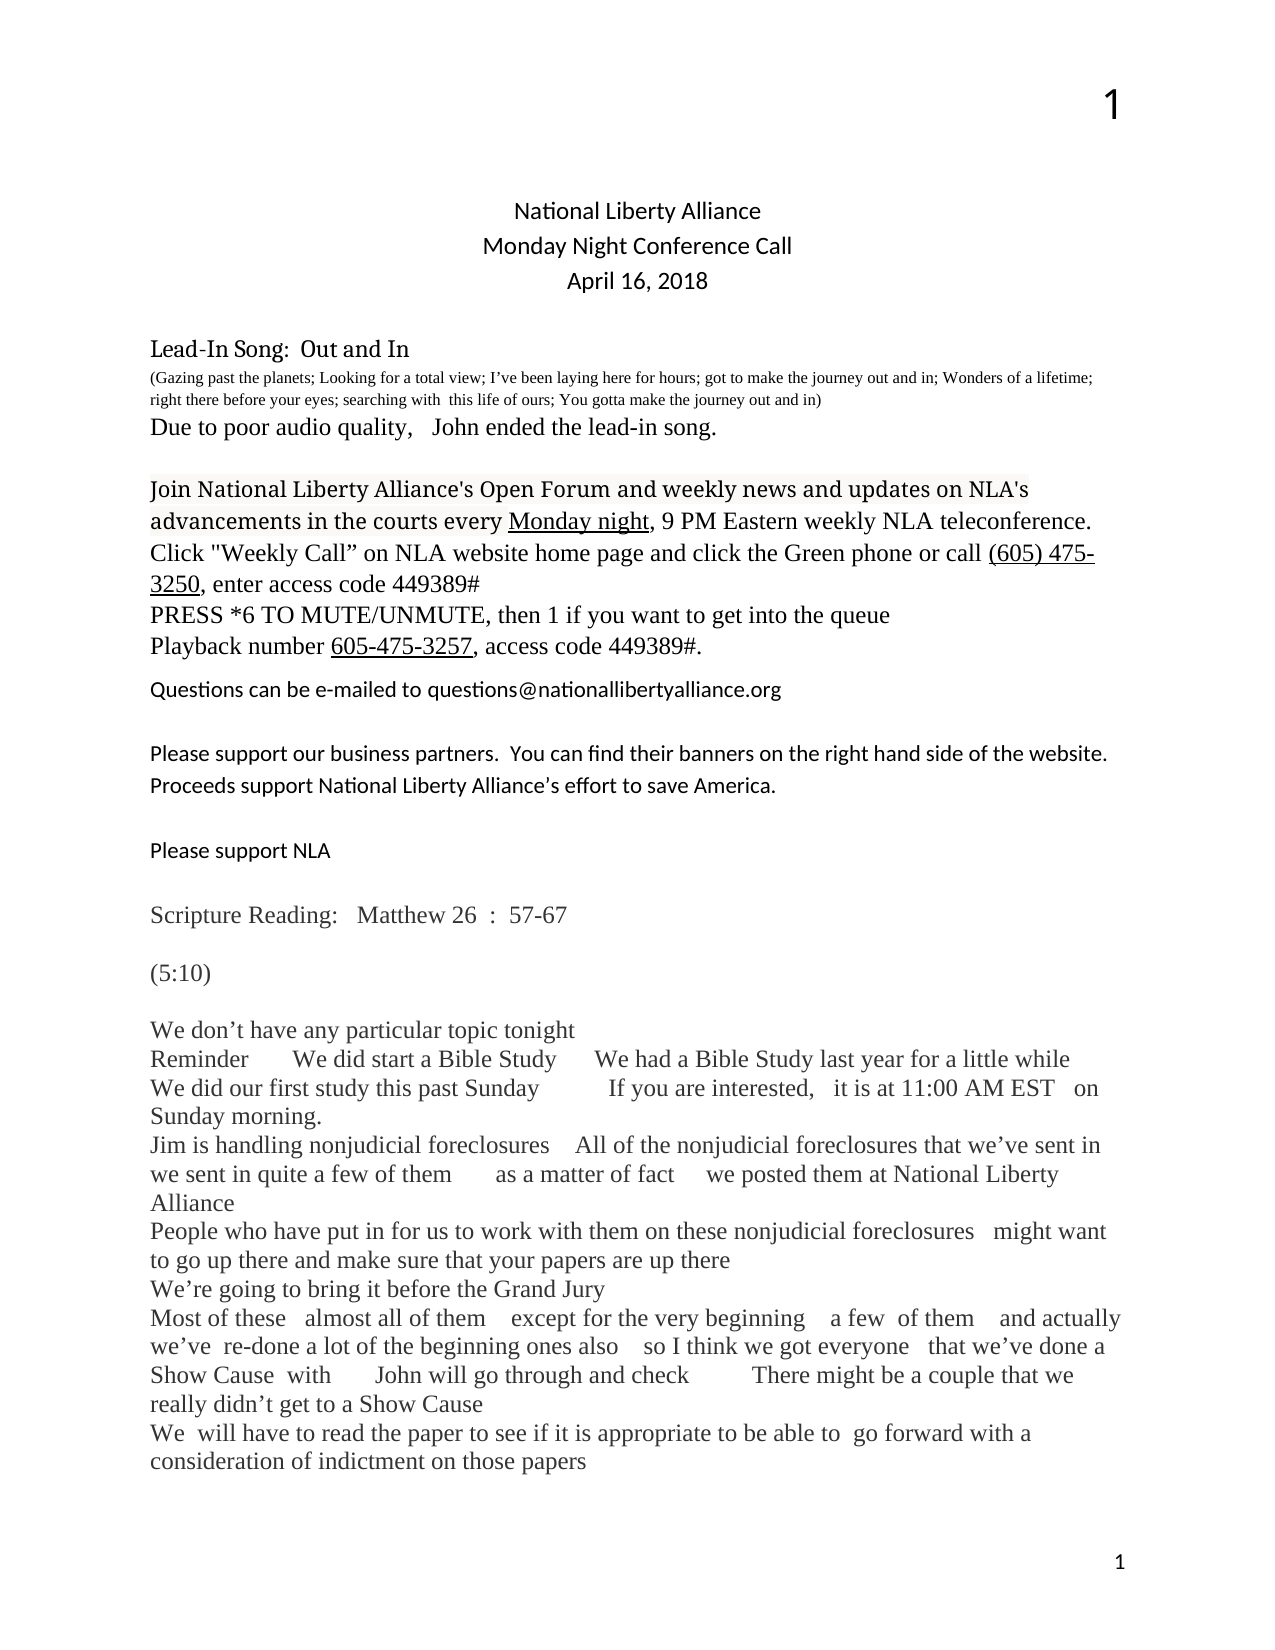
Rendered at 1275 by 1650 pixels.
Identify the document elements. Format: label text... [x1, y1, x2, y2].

text Questions can be e-mailed to questions@nationallibertyalliance.org [150, 675, 1125, 703]
text April 16, 2018 [150, 265, 1125, 295]
text Please support our business partners. You can find their banners on the right hand side of the website. Proceeds support National Liberty Alliance’s effort to save America. [150, 739, 1125, 799]
text Due to poor audio quality, John ended the lead-in song. [150, 412, 1125, 441]
text (Gazing past the planets; Looking for a total view; I’ve been laying here for hours; got to make the journey out and in; Wonders of a lifetime; right there before your eyes; searching with this life of ours; You gotta make the journey out and in) [150, 368, 1125, 409]
text Reminder We did start a Bible Study We had a Bible Study last year for a little while We did our first study this past Sunday If you are interested, it is at 11:00 AM EST on Sunday morning. [150, 1044, 1125, 1130]
text We will have to read the paper to see if it is appropriate to be able to go forward with a consideration of indictment on those papers [150, 1418, 1125, 1475]
text Scripture Reading: Matthew 26 : 57-67 [150, 900, 1125, 929]
text Monday Night Conference Call [150, 230, 1125, 260]
text Lead-In Song: Out and In [150, 335, 1125, 363]
text Please support NLA [150, 836, 1125, 864]
text Most of these almost all of them except for the very beginning a few of them and actually we’ve re-done a lot of the beginning ones also so I think we got everyone that we’ve done a Show Cause with John will go through and check There might be a couple that we really didn’t get to a Show Cause [150, 1303, 1125, 1418]
text We don’t have any particular topic tonight [150, 1015, 1125, 1044]
text (5:10) [150, 958, 1125, 986]
text We’re going to bring it before the Grand Jury [150, 1274, 1125, 1303]
text People who have put in for us to work with them on these nonjudicial foreclosures might want to go up there and make sure that your papers are up there [150, 1216, 1125, 1274]
text Join National Liberty Alliance's Open Forum and weekly news and updates on NLA's advancements in the courts every Monday night, 9 PM Eastern weekly NLA teleconference. Click "Weekly Call” on NLA website home page and click the Green phone or call (605) 475-3250, enter access code 449389# PRESS *6 TO MUTE/UNMUTE, then 1 if you want to get into the queue Playback number 605-475-3257, access code 449389#. [150, 474, 1125, 660]
text National Liberty Alliance [150, 195, 1125, 225]
text Jim is handling nonjudicial foreclosures All of the nonjudicial foreclosures that we’ve sent in we sent in quite a few of them as a matter of fact we posted them at National Liberty Alliance [150, 1130, 1125, 1216]
